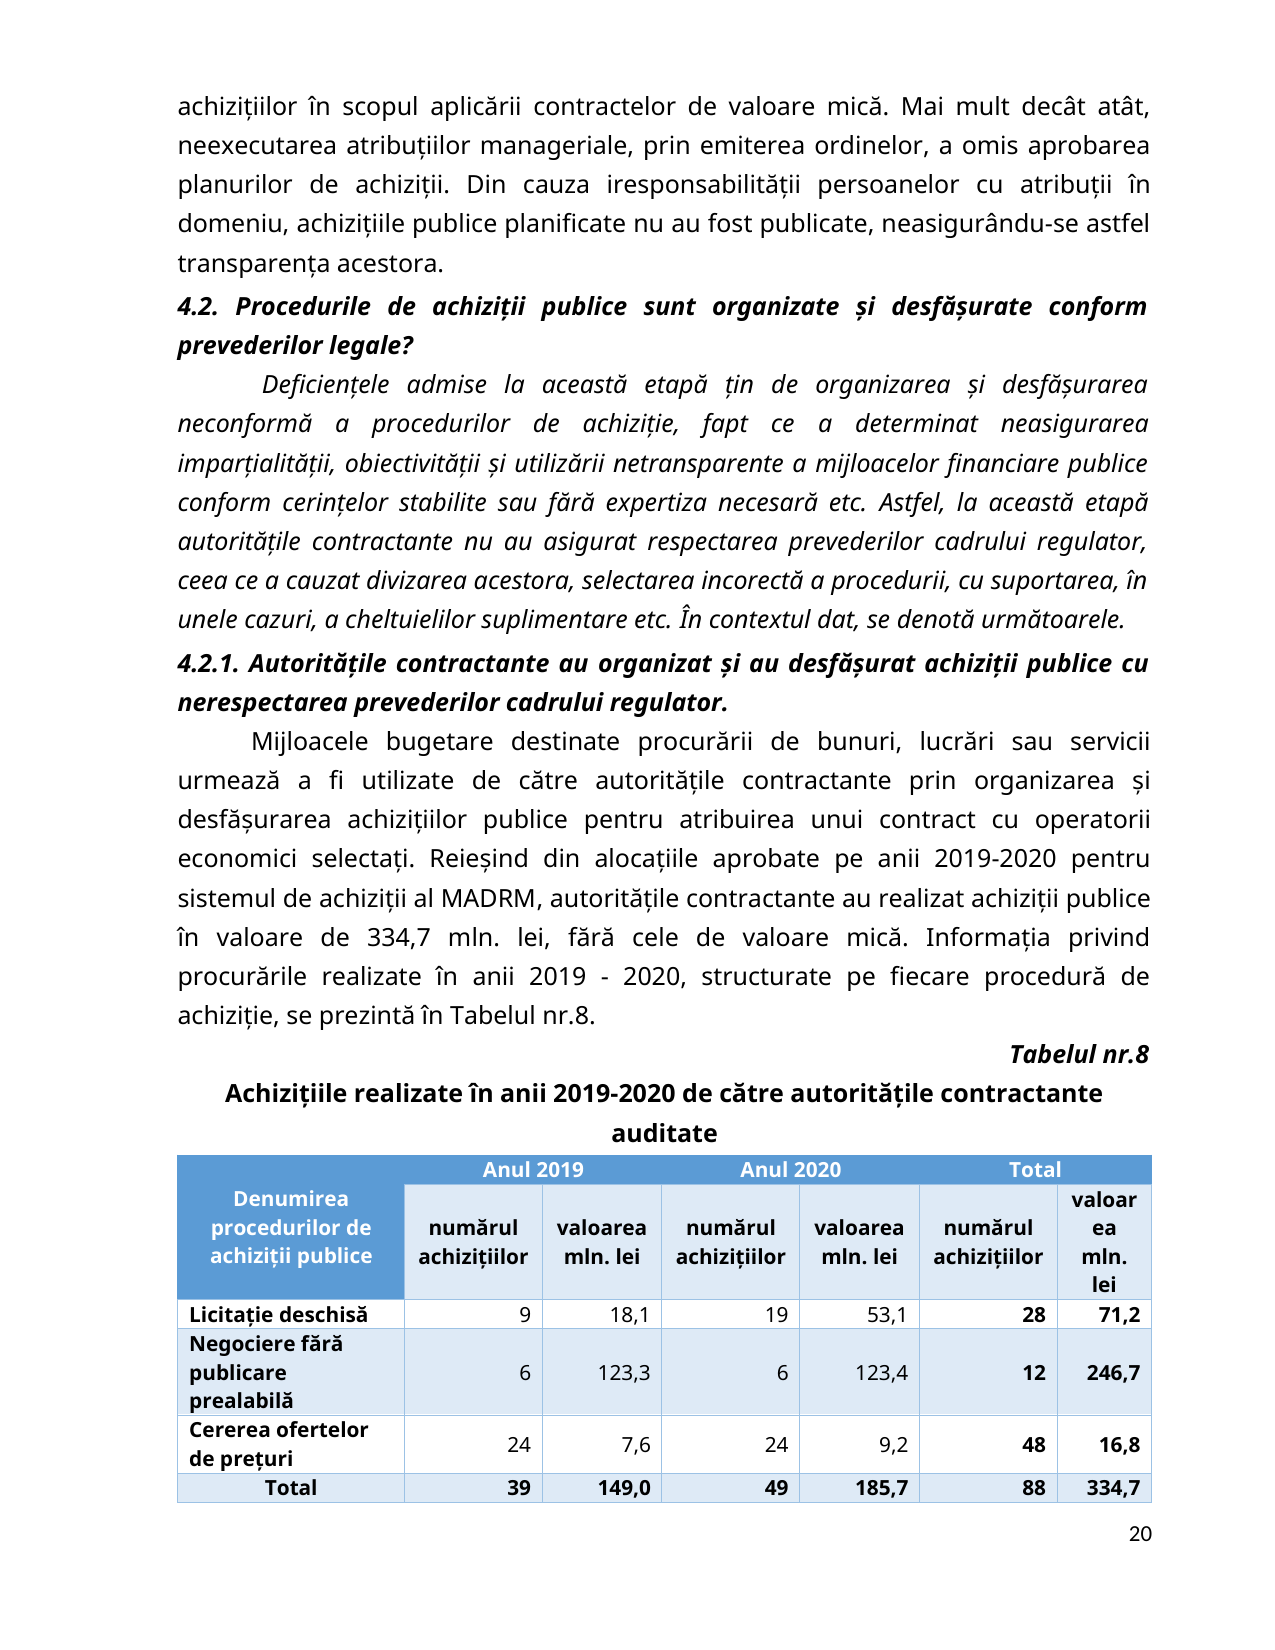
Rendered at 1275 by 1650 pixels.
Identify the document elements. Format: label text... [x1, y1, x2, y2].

subtitle 4.2.1. Autoritățile contractante au organizat și au desfășurat achiziții publice cu nerespectarea prevederilor cadrului regulator. [177, 645, 1152, 718]
table_cell Negociere fără publicare prealabilă [178, 1329, 404, 1414]
table_cell 334,7 [1058, 1474, 1151, 1502]
table_cell 12 [920, 1329, 1057, 1414]
table_cell 9,2 [800, 1416, 919, 1472]
table_cell valoarea mln. lei [543, 1185, 661, 1299]
table_cell 6 [405, 1329, 542, 1414]
table_cell 123,4 [800, 1329, 919, 1414]
table_cell 88 [920, 1474, 1057, 1502]
table_cell 71,2 [1058, 1300, 1151, 1328]
subtitle 4.2. Procedurile de achiziții publice sunt organizate și desfășurate conform prevederilor legale? [177, 289, 1152, 362]
table_cell 53,1 [800, 1300, 919, 1328]
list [177, 89, 1152, 279]
table_cell 28 [920, 1300, 1057, 1328]
table_cell 48 [920, 1416, 1057, 1472]
table_cell Cererea ofertelor de prețuri [178, 1416, 404, 1472]
table_header Anul 2020 [662, 1156, 919, 1184]
table_cell 18,1 [543, 1300, 661, 1328]
table_cell numărul achizițiilor [920, 1185, 1057, 1299]
table_cell 9 [405, 1300, 542, 1328]
table_cell 39 [405, 1474, 542, 1502]
table_cell valoarea mln. lei [800, 1185, 919, 1299]
text Mijloacele bugetare destinate procurării de bunuri, lucrări sau servicii urmează a fi utilizate de către autoritățile contractante prin organizarea și desfășurarea achizițiilor publice pentru atribuirea unui contract cu operatorii economici selectați. Reieșind din alocațiile aprobate pe anii 2019-2020 pentru sistemul de achiziții al MADRM, autoritățile contractante au realizat achiziții publice în valoare de 334,7 mln. lei, fără cele de valoare mică. Informația privind procurările realizate în anii 2019 - 2020, structurate pe fiecare procedură de achiziție, se prezintă în Tabelul nr.8. [177, 724, 1152, 1032]
table_cell 6 [662, 1329, 799, 1414]
table_cell Total [178, 1474, 404, 1502]
table_cell numărul achizițiilor [662, 1185, 799, 1299]
table_cell numărul achizițiilor [405, 1185, 542, 1299]
table_header Denumirea procedurilor de achiziții publice [178, 1156, 404, 1299]
table_header Anul 2019 [405, 1156, 661, 1184]
table_cell valoarea mln. lei [1058, 1185, 1151, 1299]
table_cell 49 [662, 1474, 799, 1502]
table_cell 24 [662, 1416, 799, 1472]
table_cell 246,7 [1058, 1329, 1151, 1414]
table_cell 185,7 [800, 1474, 919, 1502]
table_cell Licitație deschisă [178, 1300, 404, 1328]
table_cell 123,3 [543, 1329, 661, 1414]
table_cell 7,6 [543, 1416, 661, 1472]
table_cell 16,8 [1058, 1416, 1151, 1472]
text Achizițiile realizate în anii 2019-2020 de către autoritățile contractante auditate [177, 1076, 1152, 1149]
text Tabelul nr.8 [177, 1037, 1152, 1071]
table_cell 24 [405, 1416, 542, 1472]
text Deficiențele admise la această etapă țin de organizarea și desfășurarea neconformă a procedurilor de achiziție, fapt ce a determinat neasigurarea imparțialității, obiectivității și utilizării netransparente a mijloacelor financiare publice conform cerințelor stabilite sau fără expertiza necesară etc. Astfel, la această etapă autoritățile contractante nu au asigurat respectarea prevederilor cadrului regulator, ceea ce a cauzat divizarea acestora, selectarea incorectă a procedurii, cu suportarea, în unele cazuri, a cheltuielilor suplimentare etc. În contextul dat, se denotă următoarele. [177, 367, 1152, 636]
table_cell 19 [662, 1300, 799, 1328]
table_header Total [920, 1156, 1151, 1184]
table_cell 149,0 [543, 1474, 661, 1502]
